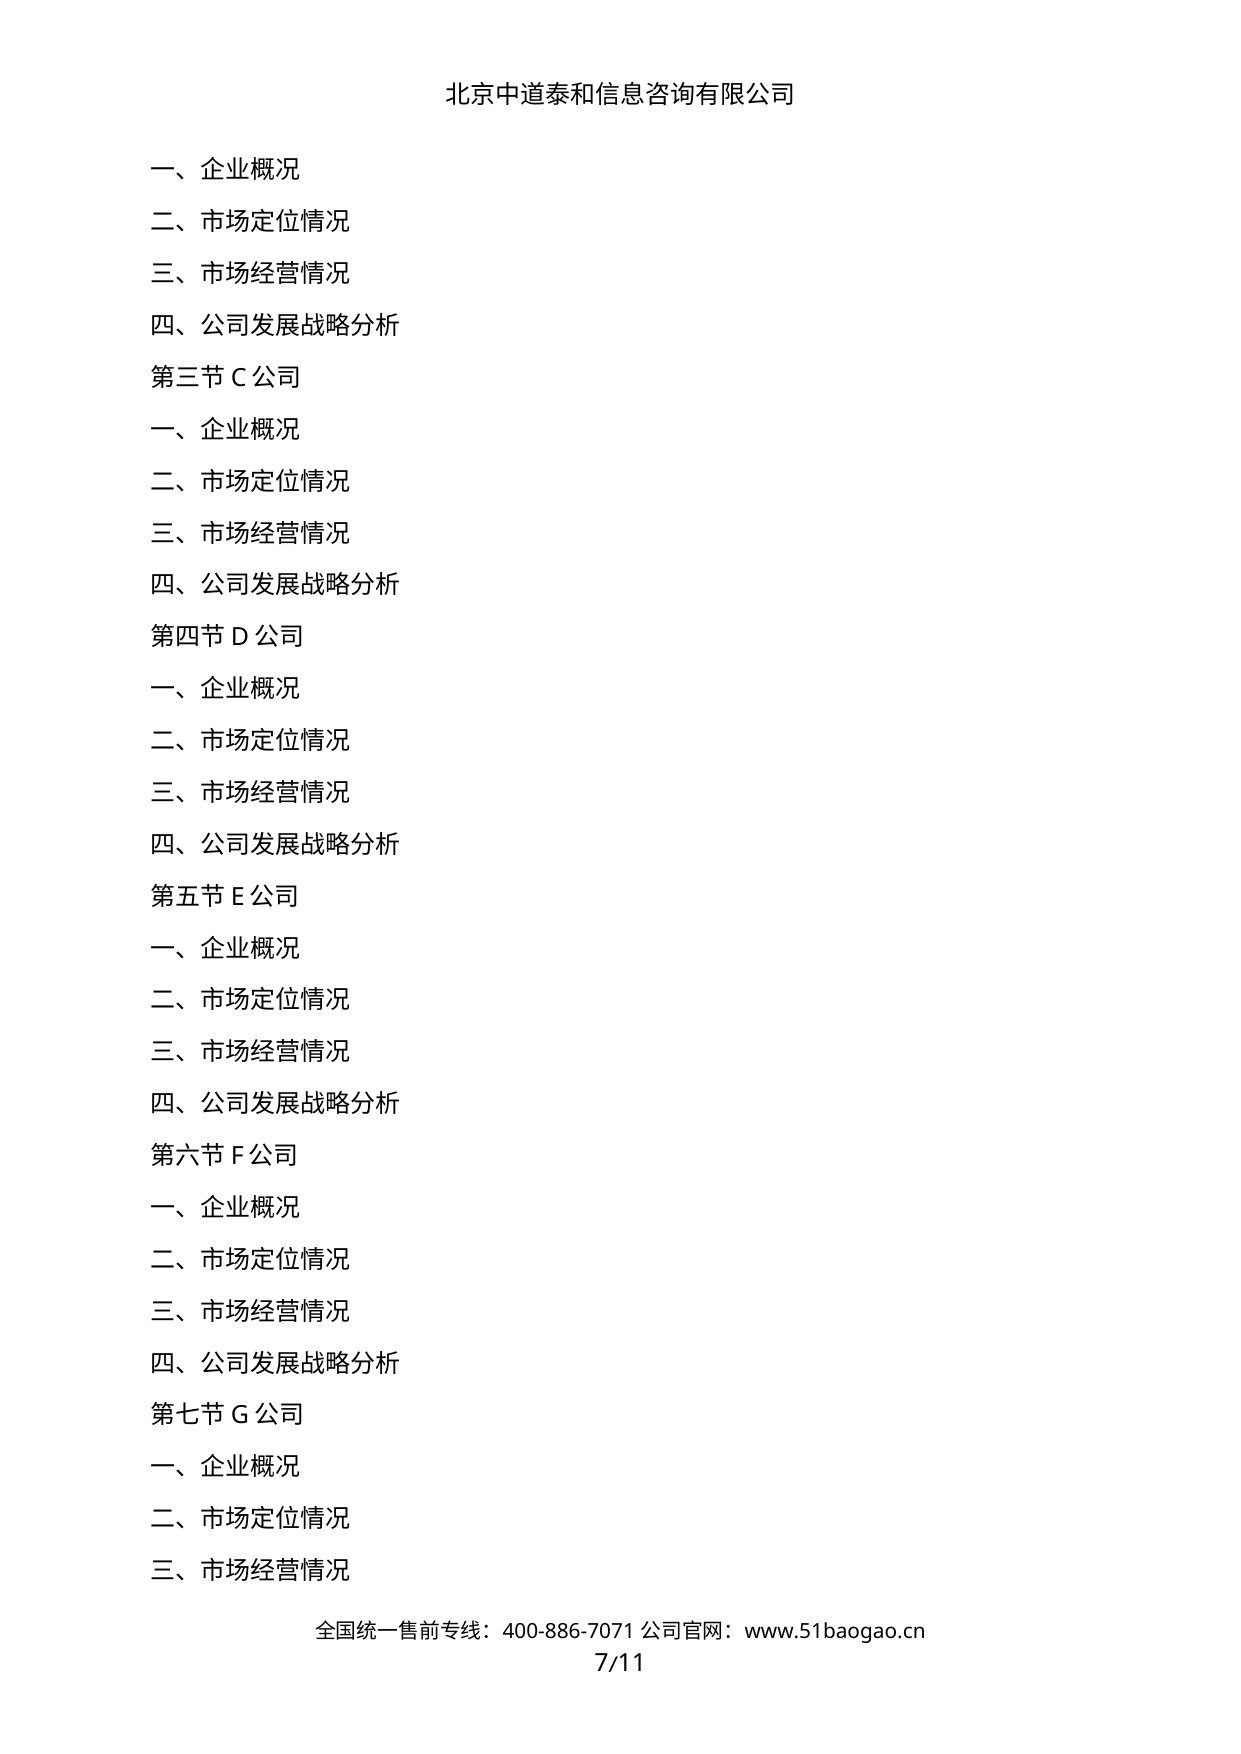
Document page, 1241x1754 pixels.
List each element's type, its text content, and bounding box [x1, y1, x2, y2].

text 三、市场经营情况 [150, 772, 1090, 809]
text 三、市场经营情况 [150, 513, 1090, 549]
text 一、企业概况 [150, 409, 1090, 446]
text 二、市场定位情况 [150, 1239, 1090, 1276]
text 第三节 C公司 [150, 357, 1090, 394]
text 三、市场经营情况 [150, 1032, 1090, 1068]
text 第五节 E公司 [150, 876, 1090, 912]
text 一、企业概况 [150, 150, 1090, 186]
text 四、公司发展战略分析 [150, 824, 1090, 861]
text 一、企业概况 [150, 1187, 1090, 1224]
text 一、企业概况 [150, 669, 1090, 705]
text 一、企业概况 [150, 1447, 1090, 1483]
text 二、市场定位情况 [150, 721, 1090, 757]
text 第六节 F公司 [150, 1136, 1090, 1172]
text 第四节 D公司 [150, 617, 1090, 653]
text 二、市场定位情况 [150, 980, 1090, 1016]
text 四、公司发展战略分析 [150, 1084, 1090, 1120]
text 二、市场定位情况 [150, 202, 1090, 238]
text 四、公司发展战略分析 [150, 306, 1090, 342]
text 一、企业概况 [150, 928, 1090, 964]
text 第七节 G公司 [150, 1395, 1090, 1431]
text 二、市场定位情况 [150, 1499, 1090, 1535]
text 三、市场经营情况 [150, 254, 1090, 290]
text 四、公司发展战略分析 [150, 565, 1090, 601]
text 四、公司发展战略分析 [150, 1343, 1090, 1379]
text 三、市场经营情况 [150, 1291, 1090, 1327]
text 三、市场经营情况 [150, 1551, 1090, 1587]
text 二、市场定位情况 [150, 461, 1090, 497]
